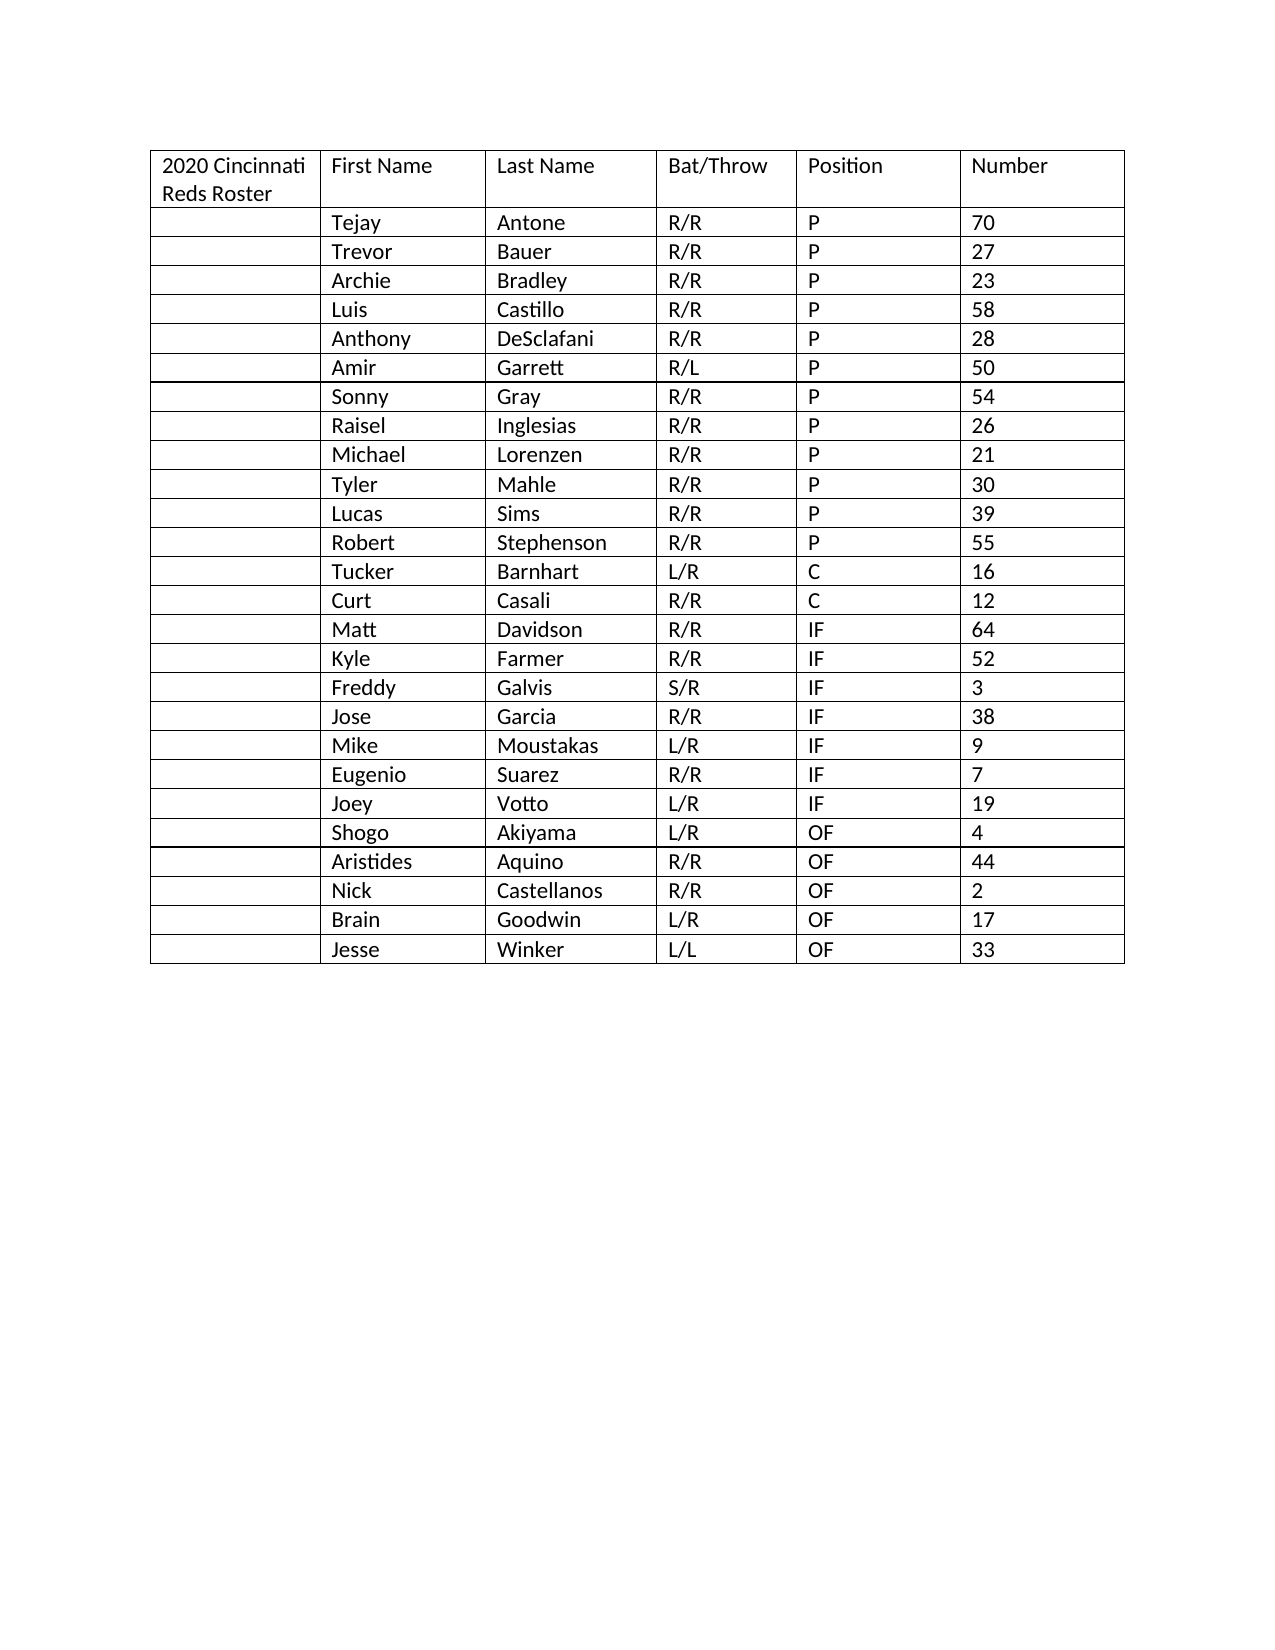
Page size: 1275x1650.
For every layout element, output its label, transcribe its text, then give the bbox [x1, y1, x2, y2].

table_cell OF [797, 935, 960, 963]
table_cell Anthony [321, 324, 485, 352]
table_cell 26 [961, 412, 1124, 439]
table_cell [151, 383, 320, 411]
table_cell 58 [961, 295, 1124, 323]
table_cell R/R [657, 499, 796, 527]
table_cell Votto [486, 789, 656, 817]
table_cell P [797, 324, 960, 352]
table_cell R/L [657, 354, 796, 381]
table_cell P [797, 499, 960, 527]
table_cell IF [797, 760, 960, 788]
table_cell 4 [961, 819, 1124, 846]
table_cell Archie [321, 266, 485, 294]
table_cell [151, 295, 320, 323]
table_cell 52 [961, 644, 1124, 672]
table_cell Moustakas [486, 731, 656, 759]
table_cell L/R [657, 906, 796, 934]
table_cell R/R [657, 470, 796, 498]
table_cell Raisel [321, 412, 485, 439]
table_cell OF [797, 877, 960, 904]
table_cell Lorenzen [486, 441, 656, 469]
table_cell 23 [961, 266, 1124, 294]
table_cell 28 [961, 324, 1124, 352]
table_cell Akiyama [486, 819, 656, 846]
table_cell IF [797, 702, 960, 730]
table_cell Tejay [321, 208, 485, 236]
table_cell Aristides [321, 848, 485, 876]
table_cell Lucas [321, 499, 485, 527]
table_cell Goodwin [486, 906, 656, 934]
table_cell Bauer [486, 237, 656, 265]
table_cell 33 [961, 935, 1124, 963]
table_cell P [797, 208, 960, 236]
table_cell [151, 673, 320, 701]
table_cell Barnhart [486, 557, 656, 585]
table_cell [151, 441, 320, 469]
table_cell [151, 906, 320, 934]
table_cell [151, 935, 320, 963]
table_cell 54 [961, 383, 1124, 411]
table_cell [151, 237, 320, 265]
table_cell Jesse [321, 935, 485, 963]
table_cell [151, 266, 320, 294]
table_cell [151, 848, 320, 876]
table_cell L/R [657, 789, 796, 817]
table_cell Farmer [486, 644, 656, 672]
table_cell 7 [961, 760, 1124, 788]
table_cell [151, 208, 320, 236]
table_cell Castellanos [486, 877, 656, 904]
table_cell Matt [321, 615, 485, 643]
table_cell [151, 528, 320, 556]
table_cell 16 [961, 557, 1124, 585]
table_cell Garrett [486, 354, 656, 381]
table_cell IF [797, 644, 960, 672]
table_cell [151, 789, 320, 817]
table_cell Garcia [486, 702, 656, 730]
table_cell Galvis [486, 673, 656, 701]
table_cell 30 [961, 470, 1124, 498]
table_cell Robert [321, 528, 485, 556]
table_cell P [797, 412, 960, 439]
table_cell 9 [961, 731, 1124, 759]
table_cell IF [797, 789, 960, 817]
table_cell OF [797, 906, 960, 934]
table_cell L/L [657, 935, 796, 963]
table_cell Trevor [321, 237, 485, 265]
table_cell 44 [961, 848, 1124, 876]
table_cell 12 [961, 586, 1124, 614]
table_cell R/R [657, 295, 796, 323]
table_cell [151, 877, 320, 904]
table_cell P [797, 266, 960, 294]
table_cell OF [797, 848, 960, 876]
table_cell R/R [657, 383, 796, 411]
table_cell Mike [321, 731, 485, 759]
table_cell Tyler [321, 470, 485, 498]
table_cell P [797, 383, 960, 411]
table_cell P [797, 237, 960, 265]
table_cell Inglesias [486, 412, 656, 439]
table_cell Michael [321, 441, 485, 469]
table_cell Brain [321, 906, 485, 934]
table_cell [151, 731, 320, 759]
table_cell Curt [321, 586, 485, 614]
table_cell 17 [961, 906, 1124, 934]
table_header Number [961, 151, 1124, 207]
table_cell R/R [657, 266, 796, 294]
table_cell Aquino [486, 848, 656, 876]
table_cell Joey [321, 789, 485, 817]
table_cell Suarez [486, 760, 656, 788]
table_cell Nick [321, 877, 485, 904]
table_cell Stephenson [486, 528, 656, 556]
table_cell Gray [486, 383, 656, 411]
table_cell 21 [961, 441, 1124, 469]
table_cell [151, 644, 320, 672]
table_cell R/R [657, 760, 796, 788]
table_cell R/R [657, 441, 796, 469]
table_cell Sims [486, 499, 656, 527]
table_header 2020 Cincinnati Reds Roster [151, 151, 320, 207]
table_cell Antone [486, 208, 656, 236]
table_cell R/R [657, 208, 796, 236]
table_cell C [797, 557, 960, 585]
table_header Bat/Throw [657, 151, 796, 207]
table_cell 55 [961, 528, 1124, 556]
table_cell P [797, 470, 960, 498]
table_cell 70 [961, 208, 1124, 236]
table_cell IF [797, 731, 960, 759]
table_cell Amir [321, 354, 485, 381]
table_cell OF [797, 819, 960, 846]
table_cell Sonny [321, 383, 485, 411]
table_cell R/R [657, 702, 796, 730]
table_cell 19 [961, 789, 1124, 817]
table_cell L/R [657, 557, 796, 585]
table_cell [151, 324, 320, 352]
table_cell R/R [657, 586, 796, 614]
table_cell S/R [657, 673, 796, 701]
table_cell Casali [486, 586, 656, 614]
table_cell [151, 760, 320, 788]
table_cell Tucker [321, 557, 485, 585]
table_cell [151, 557, 320, 585]
table_cell Winker [486, 935, 656, 963]
table_cell IF [797, 673, 960, 701]
table_cell [151, 586, 320, 614]
table_cell Eugenio [321, 760, 485, 788]
table_cell DeSclafani [486, 324, 656, 352]
table_cell R/R [657, 237, 796, 265]
table_cell Davidson [486, 615, 656, 643]
table_cell R/R [657, 528, 796, 556]
table_cell Kyle [321, 644, 485, 672]
table_cell 50 [961, 354, 1124, 381]
table_cell Luis [321, 295, 485, 323]
table_header Position [797, 151, 960, 207]
table_cell [151, 412, 320, 439]
table_cell [151, 354, 320, 381]
table_cell Jose [321, 702, 485, 730]
table_cell 64 [961, 615, 1124, 643]
table_cell 27 [961, 237, 1124, 265]
table_cell P [797, 295, 960, 323]
table_cell P [797, 354, 960, 381]
table_cell P [797, 441, 960, 469]
table_cell L/R [657, 819, 796, 846]
table_cell Castillo [486, 295, 656, 323]
table_cell P [797, 528, 960, 556]
table_cell 2 [961, 877, 1124, 904]
table_cell R/R [657, 412, 796, 439]
table_cell L/R [657, 731, 796, 759]
table_cell Bradley [486, 266, 656, 294]
table_cell R/R [657, 615, 796, 643]
table_cell [151, 615, 320, 643]
table_cell [151, 702, 320, 730]
table_cell 39 [961, 499, 1124, 527]
table_header First Name [321, 151, 485, 207]
table_cell C [797, 586, 960, 614]
table_cell Freddy [321, 673, 485, 701]
table_cell R/R [657, 848, 796, 876]
table_cell 3 [961, 673, 1124, 701]
table_cell 38 [961, 702, 1124, 730]
table_header Last Name [486, 151, 656, 207]
table_cell R/R [657, 877, 796, 904]
table_cell R/R [657, 324, 796, 352]
table_cell [151, 470, 320, 498]
table_cell IF [797, 615, 960, 643]
table_cell Shogo [321, 819, 485, 846]
table_cell [151, 499, 320, 527]
table_cell Mahle [486, 470, 656, 498]
table_cell [151, 819, 320, 846]
table_cell R/R [657, 644, 796, 672]
